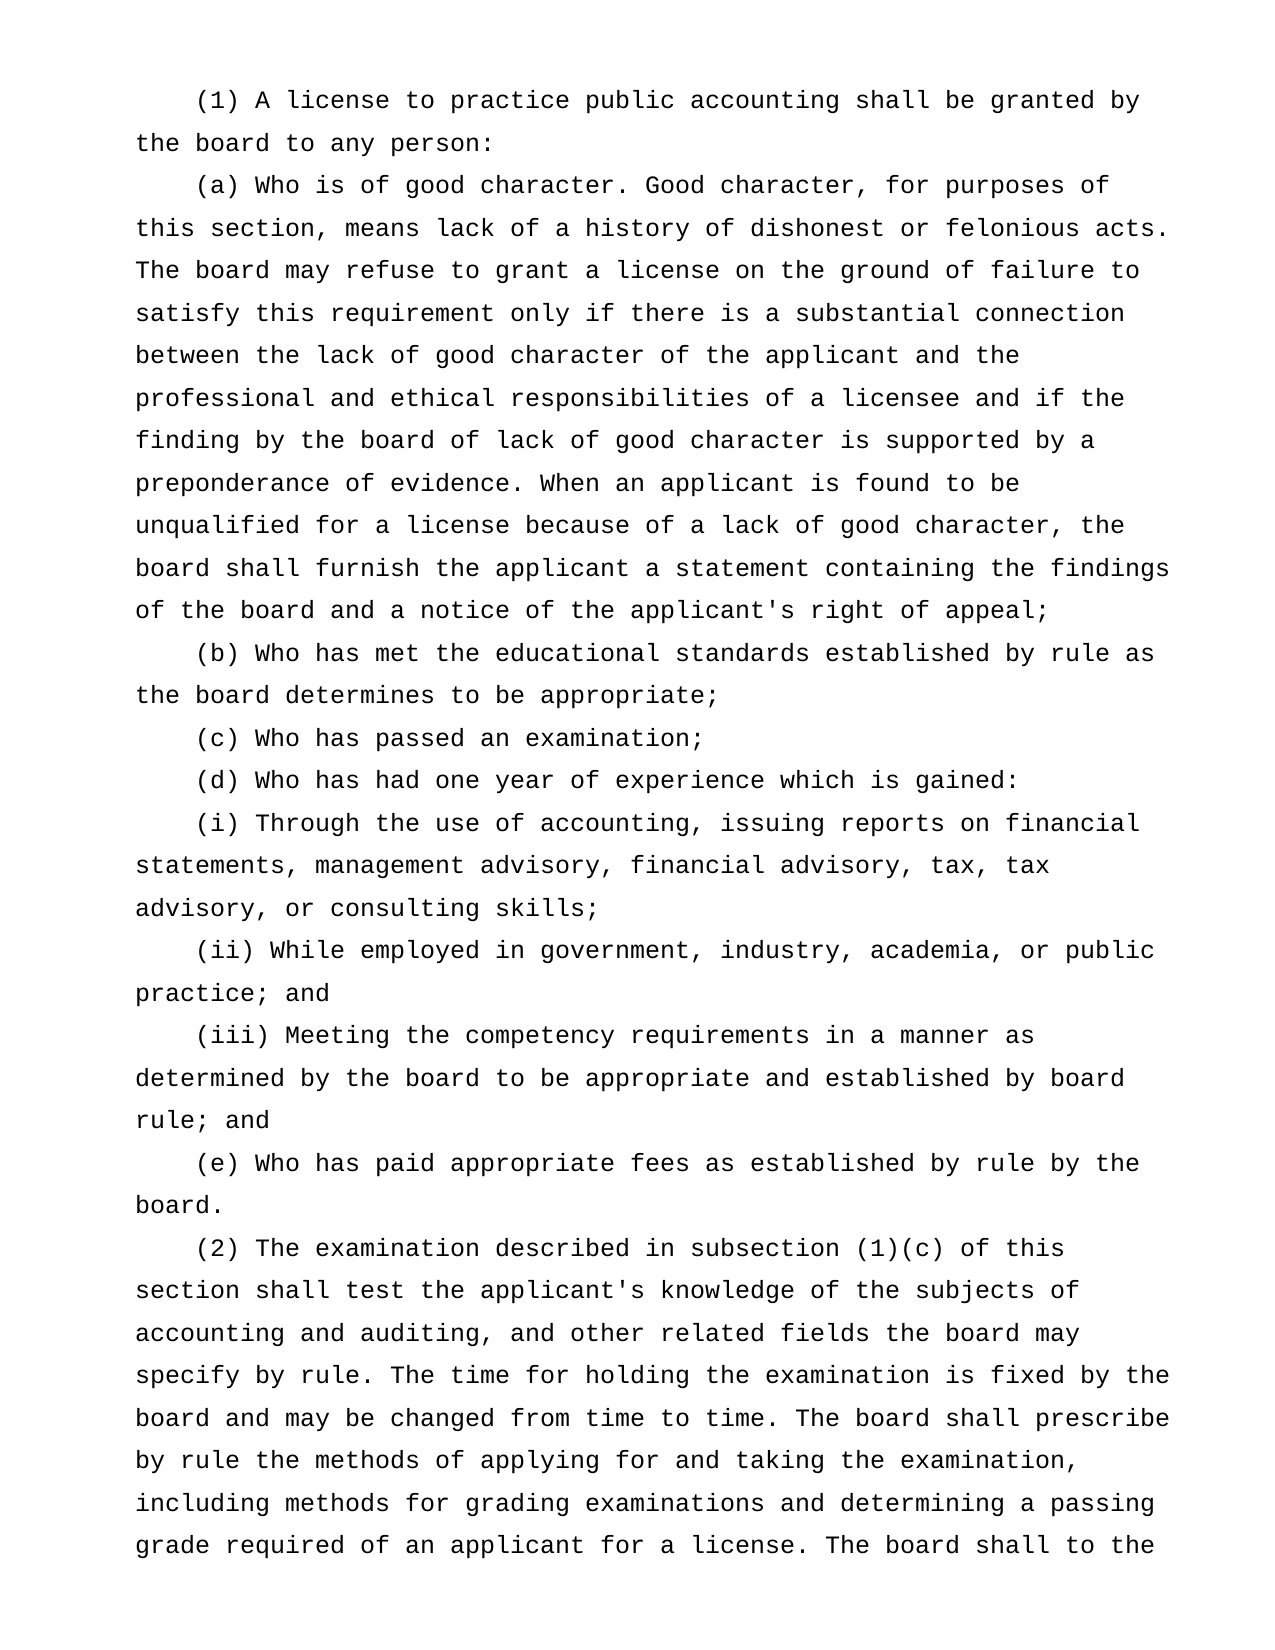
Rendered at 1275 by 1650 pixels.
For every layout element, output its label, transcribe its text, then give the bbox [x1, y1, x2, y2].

text (a) Who is of good character. Good character, for purposes of this section, means lack of a history of dishonest or felonious acts. The board may refuse to grant a license on the ground of failure to satisfy this requirement only if there is a substantial connection between the lack of good character of the applicant and the professional and ethical responsibilities of a licensee and if the finding by the board of lack of good character is supported by a preponderance of evidence. When an applicant is found to be unqualified for a license because of a lack of good character, the board shall furnish the applicant a statement containing the findings of the board and a notice of the applicant's right of appeal; [135, 160, 1170, 627]
text (1) A license to practice public accounting shall be granted by the board to any person: [135, 75, 1170, 160]
text (c) Who has passed an examination; [135, 712, 1170, 755]
text (iii) Meeting the competency requirements in a manner as determined by the board to be appropriate and established by board rule; and [135, 1010, 1170, 1137]
text (i) Through the use of accounting, issuing reports on financial statements, management advisory, financial advisory, tax, tax advisory, or consulting skills; [135, 797, 1170, 925]
text (ii) While employed in government, industry, academia, or public practice; and [135, 925, 1170, 1010]
text (d) Who has had one year of experience which is gained: [135, 755, 1170, 797]
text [135, 1222, 1170, 1562]
text (b) Who has met the educational standards established by rule as the board determines to be appropriate; [135, 627, 1170, 712]
text (e) Who has paid appropriate fees as established by rule by the board. [135, 1137, 1170, 1222]
